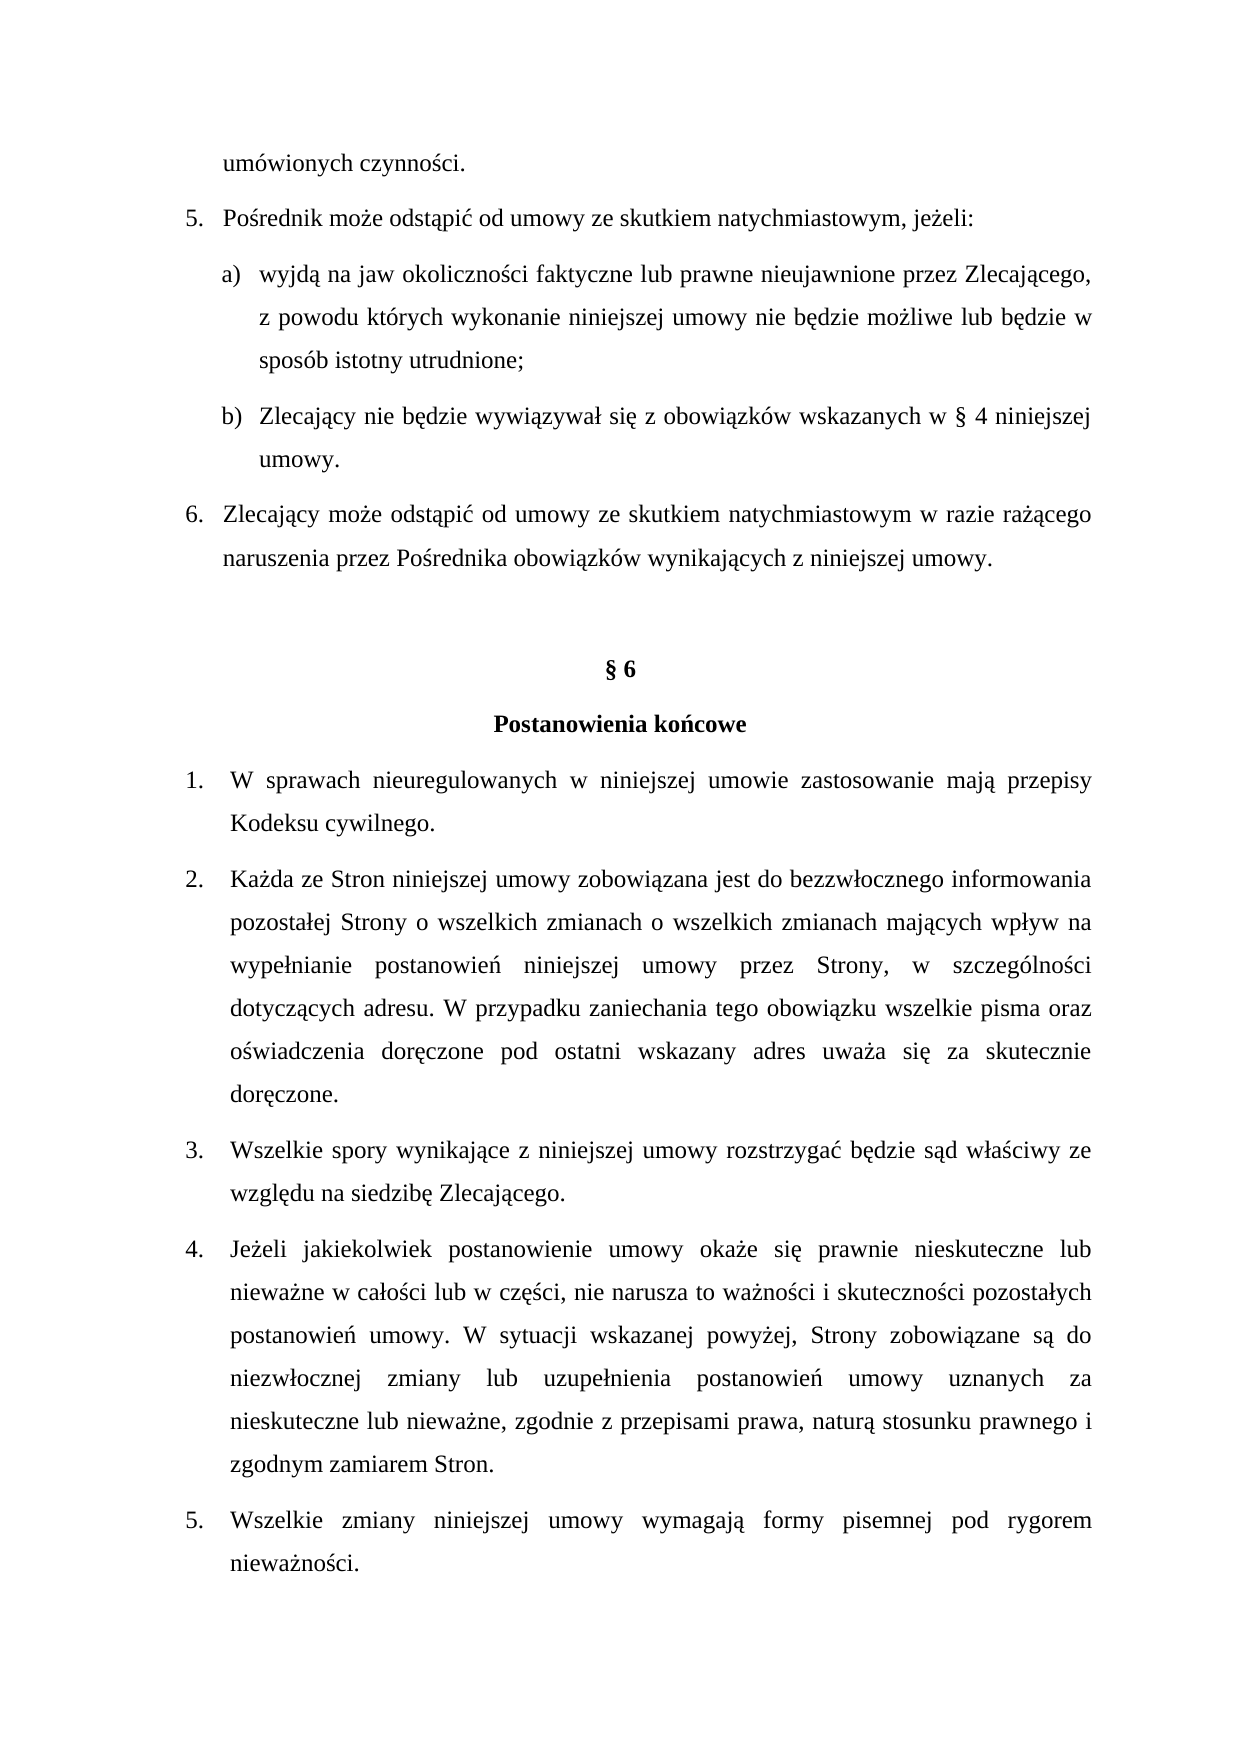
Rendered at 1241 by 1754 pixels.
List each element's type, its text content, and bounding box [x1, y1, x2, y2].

list Każda ze Stron niniejszej umowy zobowiązana jest do bezzwłocznego informowania pozostałej Strony o wszelkich zmianach o wszelkich zmianach mających wpływ na wypełnianie postanowień niniejszej umowy przez Strony, w szczególności dotyczących adresu. W przypadku zaniechania tego obowiązku wszelkie pisma oraz oświadczenia doręczone pod ostatni wskazany adres uważa się za skutecznie doręczone. [185, 864, 1093, 1108]
list Zlecający nie będzie wywiązywał się z obowiązków wskazanych w § 4 niniejszej umowy. [221, 401, 1093, 473]
list Zlecający może odstąpić od umowy ze skutkiem natychmiastowym w razie rażącego naruszenia przez Pośrednika obowiązków wynikających z niniejszej umowy. [185, 499, 1093, 571]
list Wszelkie spory wynikające z niniejszej umowy rozstrzygać będzie sąd właściwy ze względu na siedzibę Zlecającego. [185, 1135, 1093, 1207]
list Wszelkie zmiany niniejszej umowy wymagają formy pisemnej pod rygorem nieważności. [185, 1505, 1093, 1577]
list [185, 148, 1093, 176]
list W sprawach nieuregulowanych w niniejszej umowie zastosowanie mają przepisy Kodeksu cywilnego. [185, 765, 1093, 837]
text § 6 [148, 654, 1093, 683]
text Postanowienia końcowe [148, 709, 1093, 738]
list Jeżeli jakiekolwiek postanowienie umowy okaże się prawnie nieskuteczne lub nieważne w całości lub w części, nie narusza to ważności i skuteczności pozostałych postanowień umowy. W sytuacji wskazanej powyżej, Strony zobowiązane są do niezwłocznej zmiany lub uzupełnienia postanowień umowy uznanych za nieskuteczne lub nieważne, zgodnie z przepisami prawa, naturą stosunku prawnego i zgodnym zamiarem Stron. [185, 1234, 1093, 1478]
list Pośrednik może odstąpić od umowy ze skutkiem natychmiastowym, jeżeli: [185, 203, 1093, 232]
list wyjdą na jaw okoliczności faktyczne lub prawne nieujawnione przez Zlecającego, z powodu których wykonanie niniejszej umowy nie będzie możliwe lub będzie w sposób istotny utrudnione; [221, 259, 1093, 374]
